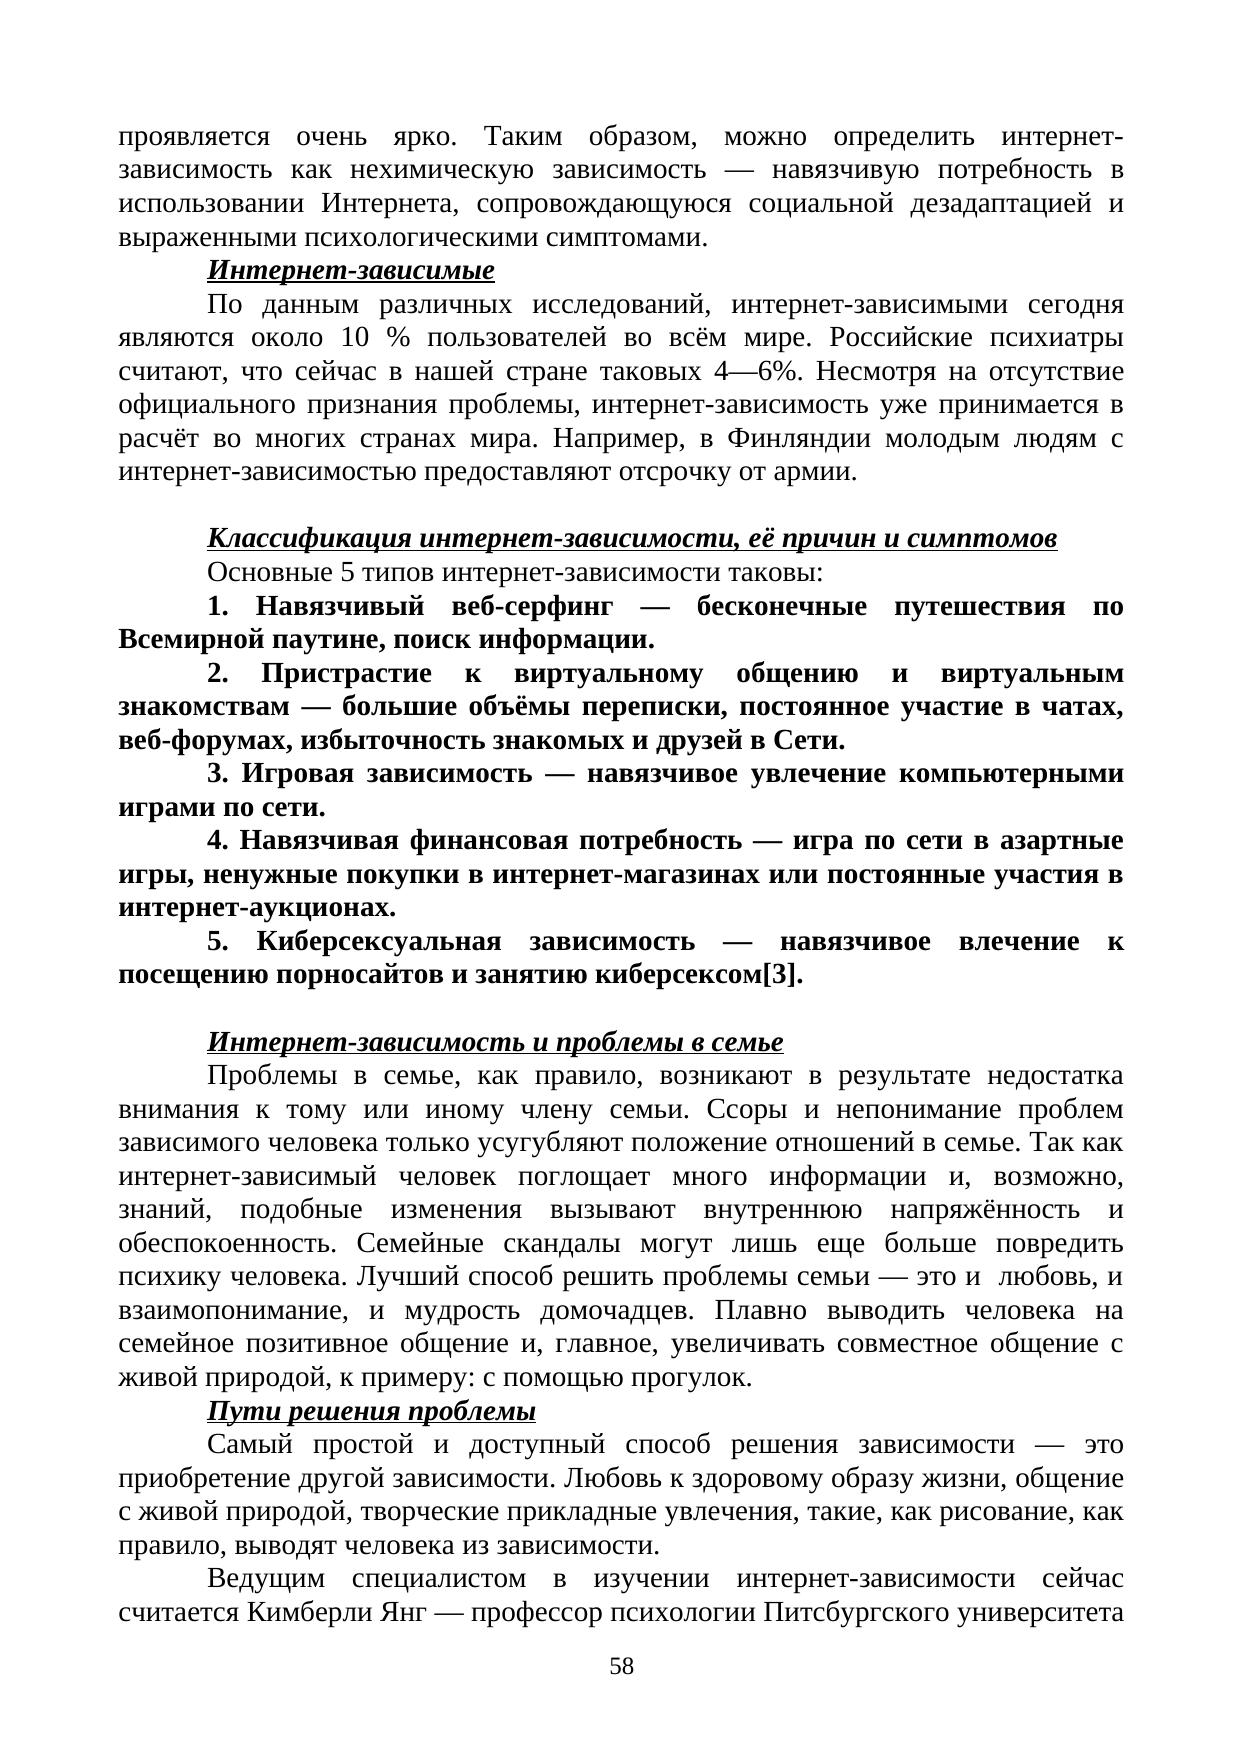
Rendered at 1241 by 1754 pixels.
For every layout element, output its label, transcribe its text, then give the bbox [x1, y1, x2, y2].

text 2. Пристрастие к виртуальному общению и виртуальным знакомствам — большие объёмы переписки, постоянное участие в чатах, веб-форумах, избыточность знакомых и друзей в Сети. [118, 655, 1125, 755]
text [118, 118, 1125, 252]
text Интернет-зависимость и проблемы в семье [118, 1024, 1125, 1057]
text 1. Навязчивый веб-серфинг — бесконечные путешествия по Всемирной паутине, поиск информации. [118, 588, 1125, 655]
text Проблемы в семье, как правило, возникают в результате недостатка внимания к тому или иному члену семьи. Ссоры и непонимание проблем зависимого человека только усугубляют положение отношений в семье. Так как интернет-зависимый человек поглощает много информации и, возможно, знаний, подобные изменения вызывают внутреннюю напряжённость и обеспокоенность. Семейные скандалы могут лишь еще больше повредить психику человека. Лучший способ решить проблемы семьи — это и любовь, и взаимопонимание, и мудрость домочадцев. Плавно выводить человека на семейное позитивное общение и, главное, увеличивать совместное общение с живой природой, к примеру: с помощью прогулок. [118, 1057, 1125, 1393]
text 3. Игровая зависимость — навязчивое увлечение компьютерными играми по сети. [118, 755, 1125, 822]
text По данным различных исследований, интернет-зависимыми сегодня являются около 10 % пользователей во всём мире. Российские психиатры считают, что сейчас в нашей стране таковых 4—6%. Несмотря на отсутствие официального признания проблемы, интернет-зависимость уже принимается в расчёт во многих странах мира. Например, в Финляндии молодым людям с интернет-зависимостью предоставляют отсрочку от армии. [118, 286, 1125, 487]
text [118, 1560, 1125, 1627]
text Интернет-зависимые [118, 252, 1125, 286]
text Пути решения проблемы [118, 1393, 1125, 1426]
text 5. Киберсексуальная зависимость — навязчивое влечение к посещению порносайтов и занятию киберсексом[3]. [118, 923, 1125, 990]
text Основные 5 типов интернет-зависимости таковы: [118, 554, 1125, 588]
text Самый простой и доступный способ решения зависимости — это приобретение другой зависимости. Любовь к здоровому образу жизни, общение с живой природой, творческие прикладные увлечения, такие, как рисование, как правило, выводят человека из зависимости. [118, 1426, 1125, 1560]
text 4. Навязчивая финансовая потребность — игра по сети в азартные игры, ненужные покупки в интернет-магазинах или постоянные участия в интернет-аукционах. [118, 822, 1125, 923]
text Классификация интернет-зависимости, её причин и симптомов [118, 521, 1125, 554]
